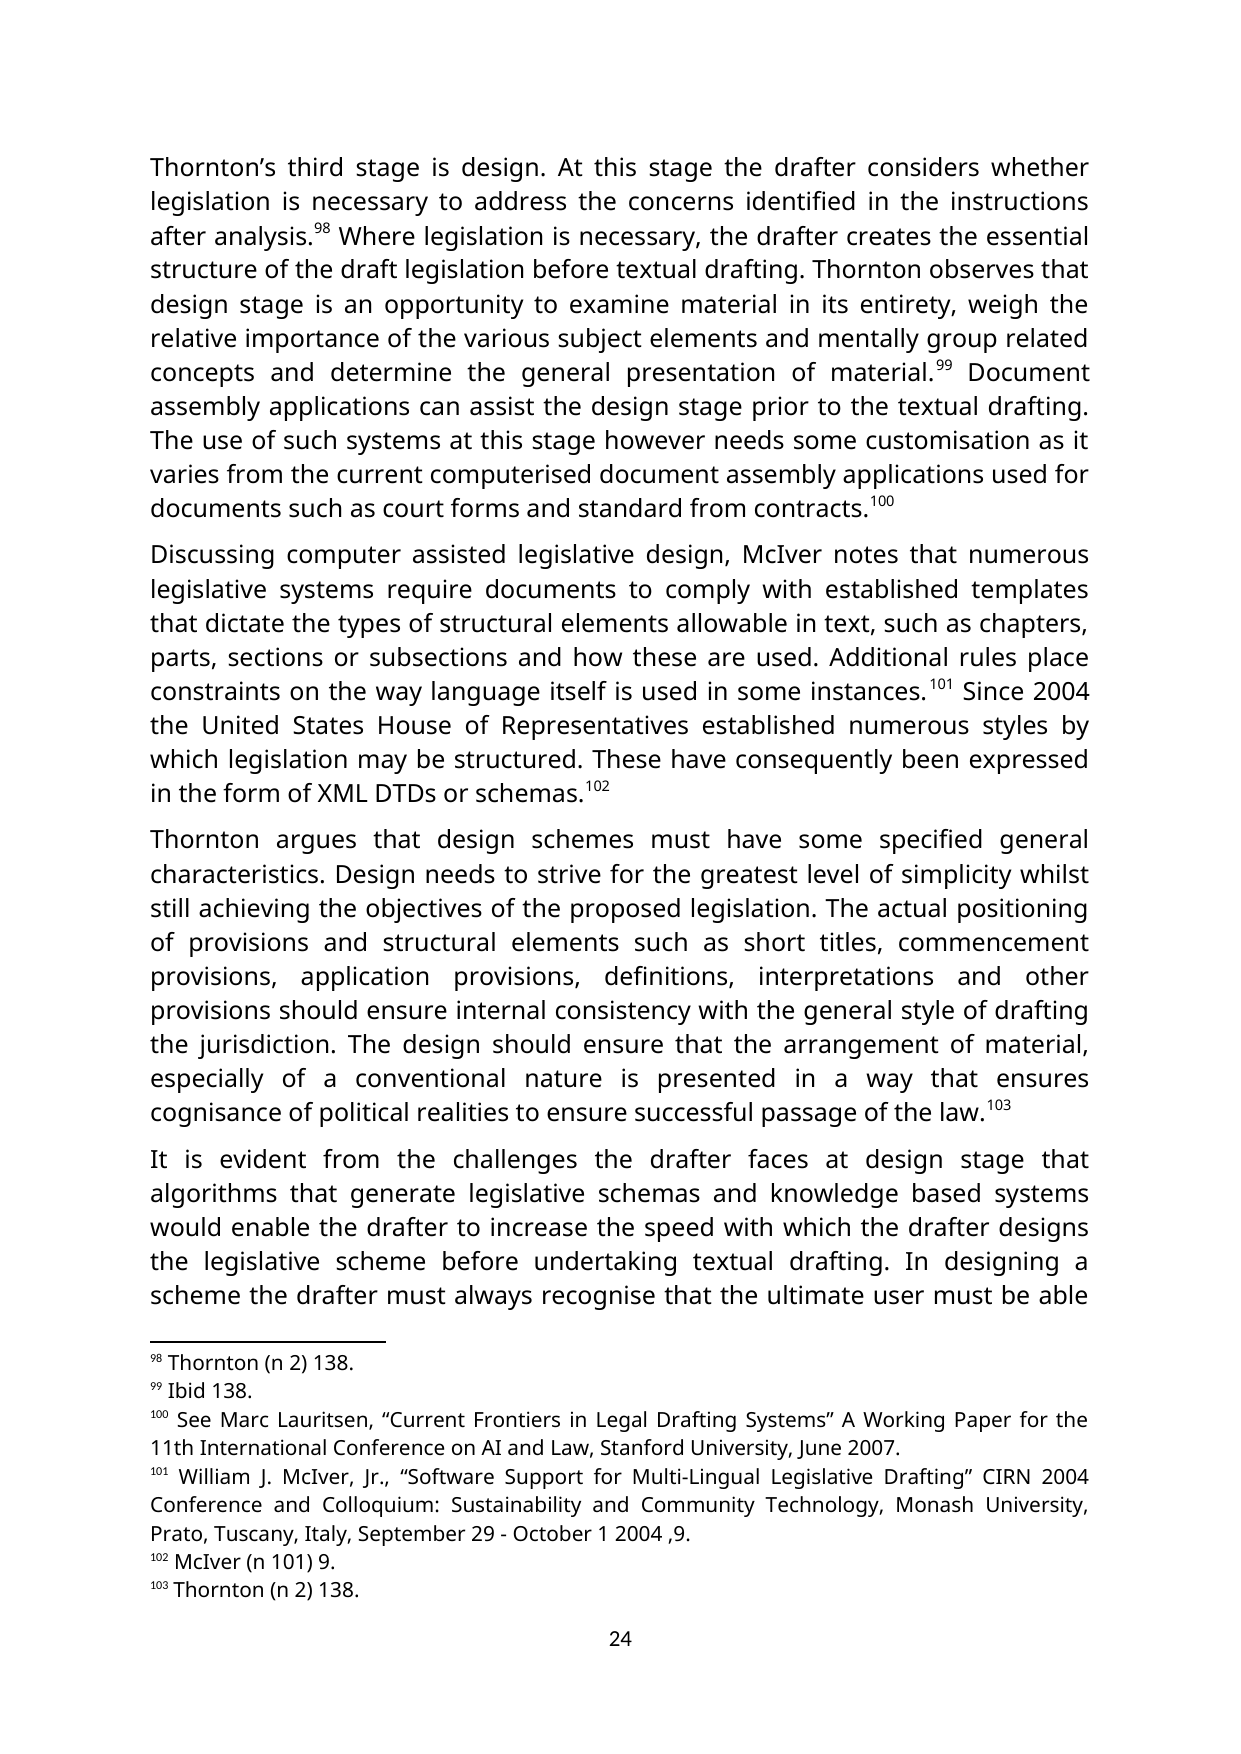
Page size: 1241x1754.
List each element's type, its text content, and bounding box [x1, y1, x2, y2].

text Discussing computer assisted legislative design, McIver notes that numerous legislative systems require documents to comply with established templates that dictate the types of structural elements allowable in text, such as chapters, parts, sections or subsections and how these are used. Additional rules place constraints on the way language itself is used in some instances. Since 2004 the United States House of Representatives established numerous styles by which legislation may be structured. These have consequently been expressed in the form of XML DTDs or schemas. [150, 537, 1090, 810]
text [150, 1141, 1090, 1312]
text Thornton argues that design schemes must have some specified general characteristics. Design needs to strive for the greatest level of simplicity whilst still achieving the objectives of the proposed legislation. The actual positioning of provisions and structural elements such as short titles, commencement provisions, application provisions, definitions, interpretations and other provisions should ensure internal consistency with the general style of drafting the jurisdiction. The design should ensure that the arrangement of material, especially of a conventional nature is presented in a way that ensures cognisance of political realities to ensure successful passage of the law. [150, 822, 1090, 1129]
text Thornton’s third stage is design. At this stage the drafter considers whether legislation is necessary to address the concerns identified in the instructions after analysis. Where legislation is necessary, the drafter creates the essential structure of the draft legislation before textual drafting. Thornton observes that design stage is an opportunity to examine material in its entirety, weigh the relative importance of the various subject elements and mentally group related concepts and determine the general presentation of material. Document assembly applications can assist the design stage prior to the textual drafting. The use of such systems at this stage however needs some customisation as it varies from the current computerised document assembly applications used for documents such as court forms and standard from contracts. [150, 150, 1090, 525]
